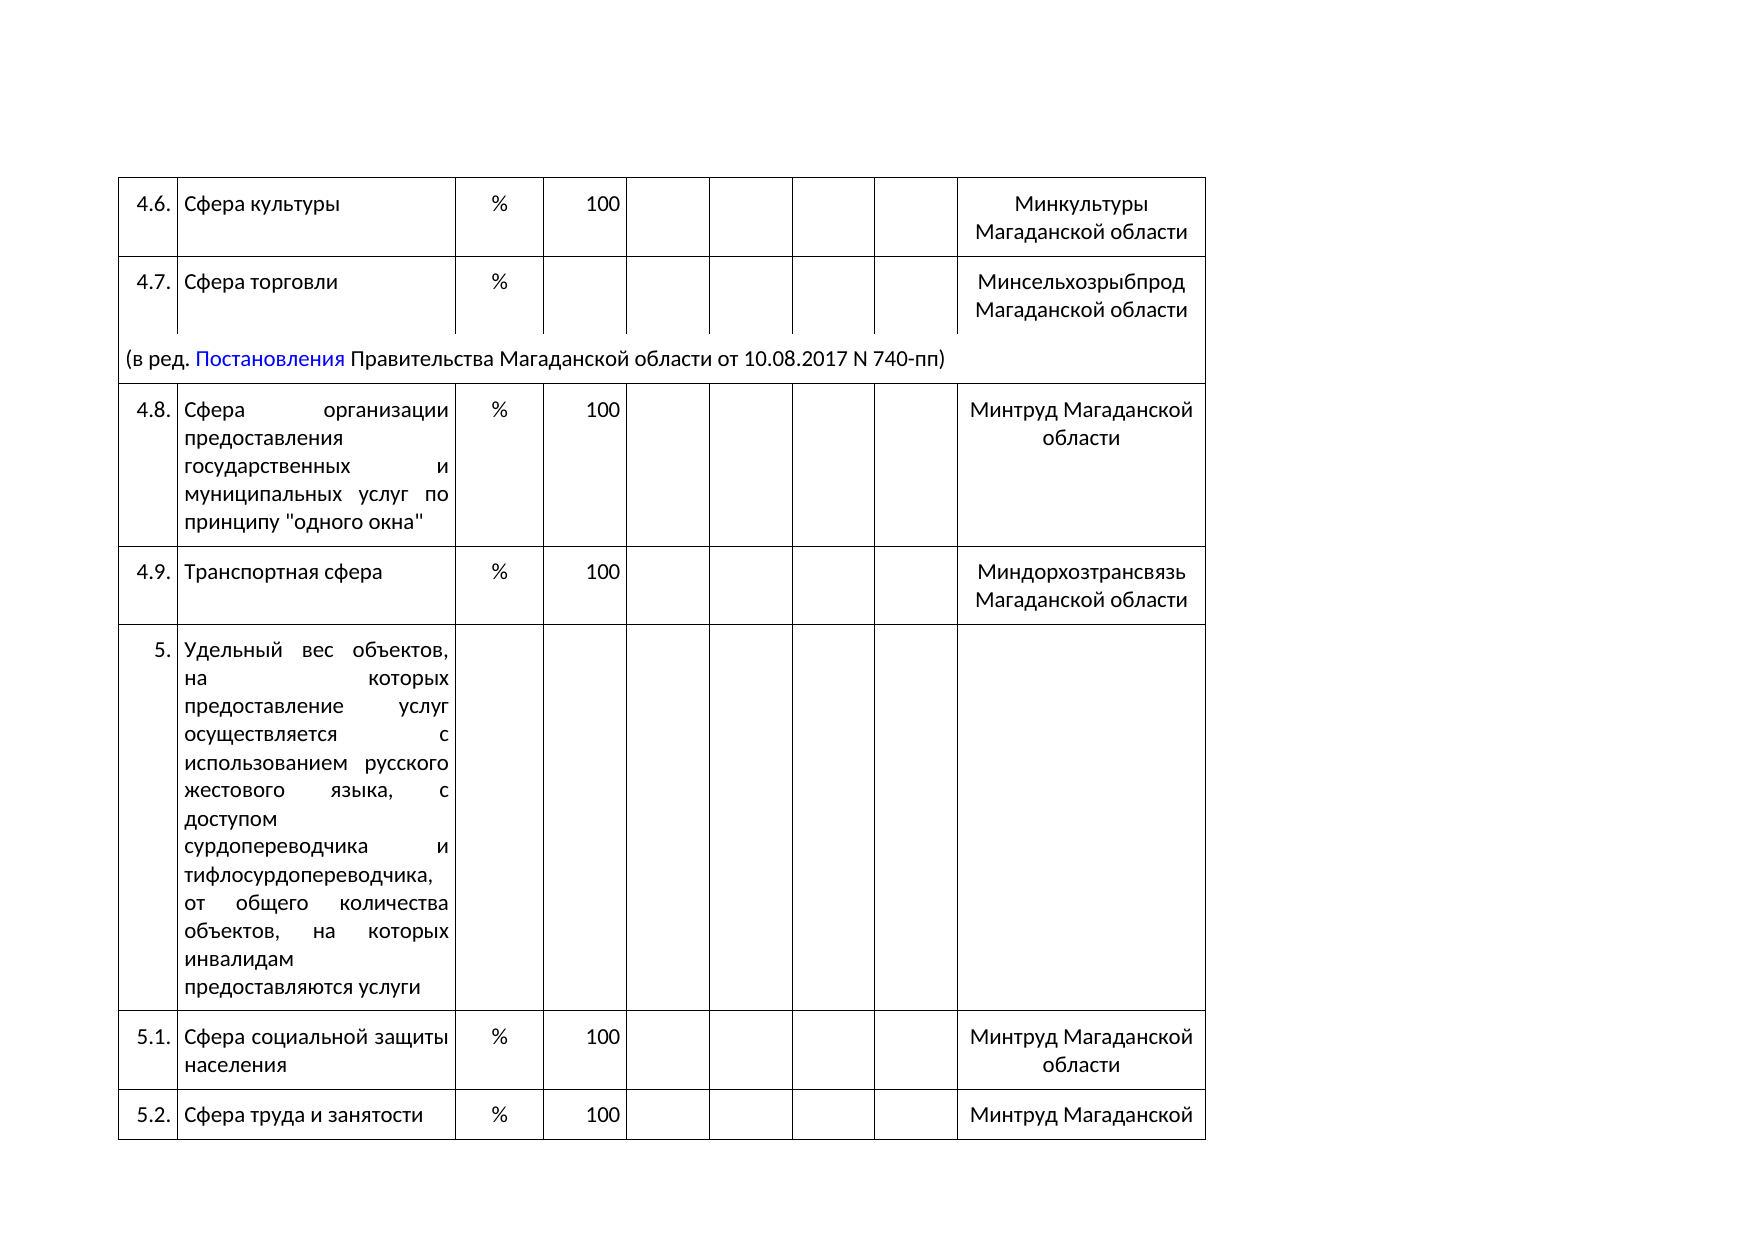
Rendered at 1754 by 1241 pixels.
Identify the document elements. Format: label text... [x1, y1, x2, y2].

table_cell Сфера организации предоставления государственных и муниципальных услуг по принципу "одного окна" [178, 384, 455, 546]
table_cell [875, 257, 957, 334]
table_cell [627, 1090, 709, 1139]
table_cell [627, 178, 709, 256]
table_cell [456, 625, 543, 1010]
table_cell 5.2. [119, 1090, 177, 1139]
table_cell % [456, 1090, 543, 1139]
table_cell [710, 1011, 792, 1089]
table_cell [875, 384, 957, 546]
table_cell [875, 625, 957, 1010]
table_cell [544, 625, 626, 1010]
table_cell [958, 1090, 1205, 1139]
table_cell [875, 1011, 957, 1089]
table_cell 5. [119, 625, 177, 1010]
table_cell 100 [544, 1090, 626, 1139]
table_cell % [456, 257, 543, 334]
table_cell [875, 1090, 957, 1139]
table_cell [793, 384, 874, 546]
table_cell [627, 547, 709, 624]
table_cell Сфера культуры [178, 178, 455, 256]
table_cell Минсельхозрыбпрод Магаданской области [958, 257, 1205, 334]
table_cell 4.6. [119, 178, 177, 256]
table_cell Миндорхозтрансвязь Магаданской области [958, 547, 1205, 624]
table_cell Сфера социальной защиты населения [178, 1011, 455, 1089]
table_cell Удельный вес объектов, на которых предоставление услуг осуществляется с использованием русского жестового языка, с доступом сурдопереводчика и тифлосурдопереводчика, от общего количества объектов, на которых инвалидам предоставляются услуги [178, 625, 455, 1010]
table_cell Транспортная сфера [178, 547, 455, 624]
table_cell 100 [544, 178, 626, 256]
table_cell [793, 1011, 874, 1089]
table_cell 100 [544, 547, 626, 624]
table_cell [627, 384, 709, 546]
table_cell 5.1. [119, 1011, 177, 1089]
table_cell [710, 384, 792, 546]
table_cell [793, 625, 874, 1010]
table_cell 100 [544, 384, 626, 546]
table_cell Минтруд Магаданской области [958, 384, 1205, 546]
table_cell 4.7. [119, 257, 177, 334]
table_cell [627, 257, 709, 334]
table_cell Минтруд Магаданской области [958, 1011, 1205, 1089]
table_cell [710, 547, 792, 624]
table_cell (в ред. Постановления Правительства Магаданской области от 10.08.2017 N 740-пп) [119, 334, 1205, 383]
table_cell [793, 178, 874, 256]
table_cell [875, 547, 957, 624]
table_cell [793, 547, 874, 624]
table_cell [793, 1090, 874, 1139]
table_cell [627, 1011, 709, 1089]
table_cell % [456, 178, 543, 256]
table_cell [875, 178, 957, 256]
table_cell [710, 625, 792, 1010]
table_cell 4.8. [119, 384, 177, 546]
table_cell [710, 178, 792, 256]
table_cell % [456, 1011, 543, 1089]
table_cell Минкультуры Магаданской области [958, 178, 1205, 256]
table_cell % [456, 384, 543, 546]
table_cell % [456, 547, 543, 624]
table_cell Сфера торговли [178, 257, 455, 334]
table_cell [544, 257, 626, 334]
table_cell [627, 625, 709, 1010]
table_cell [793, 257, 874, 334]
table_cell 4.9. [119, 547, 177, 624]
table_cell [710, 1090, 792, 1139]
table_cell [958, 625, 1205, 1010]
table_cell 100 [544, 1011, 626, 1089]
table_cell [178, 1090, 455, 1139]
table_cell [710, 257, 792, 334]
